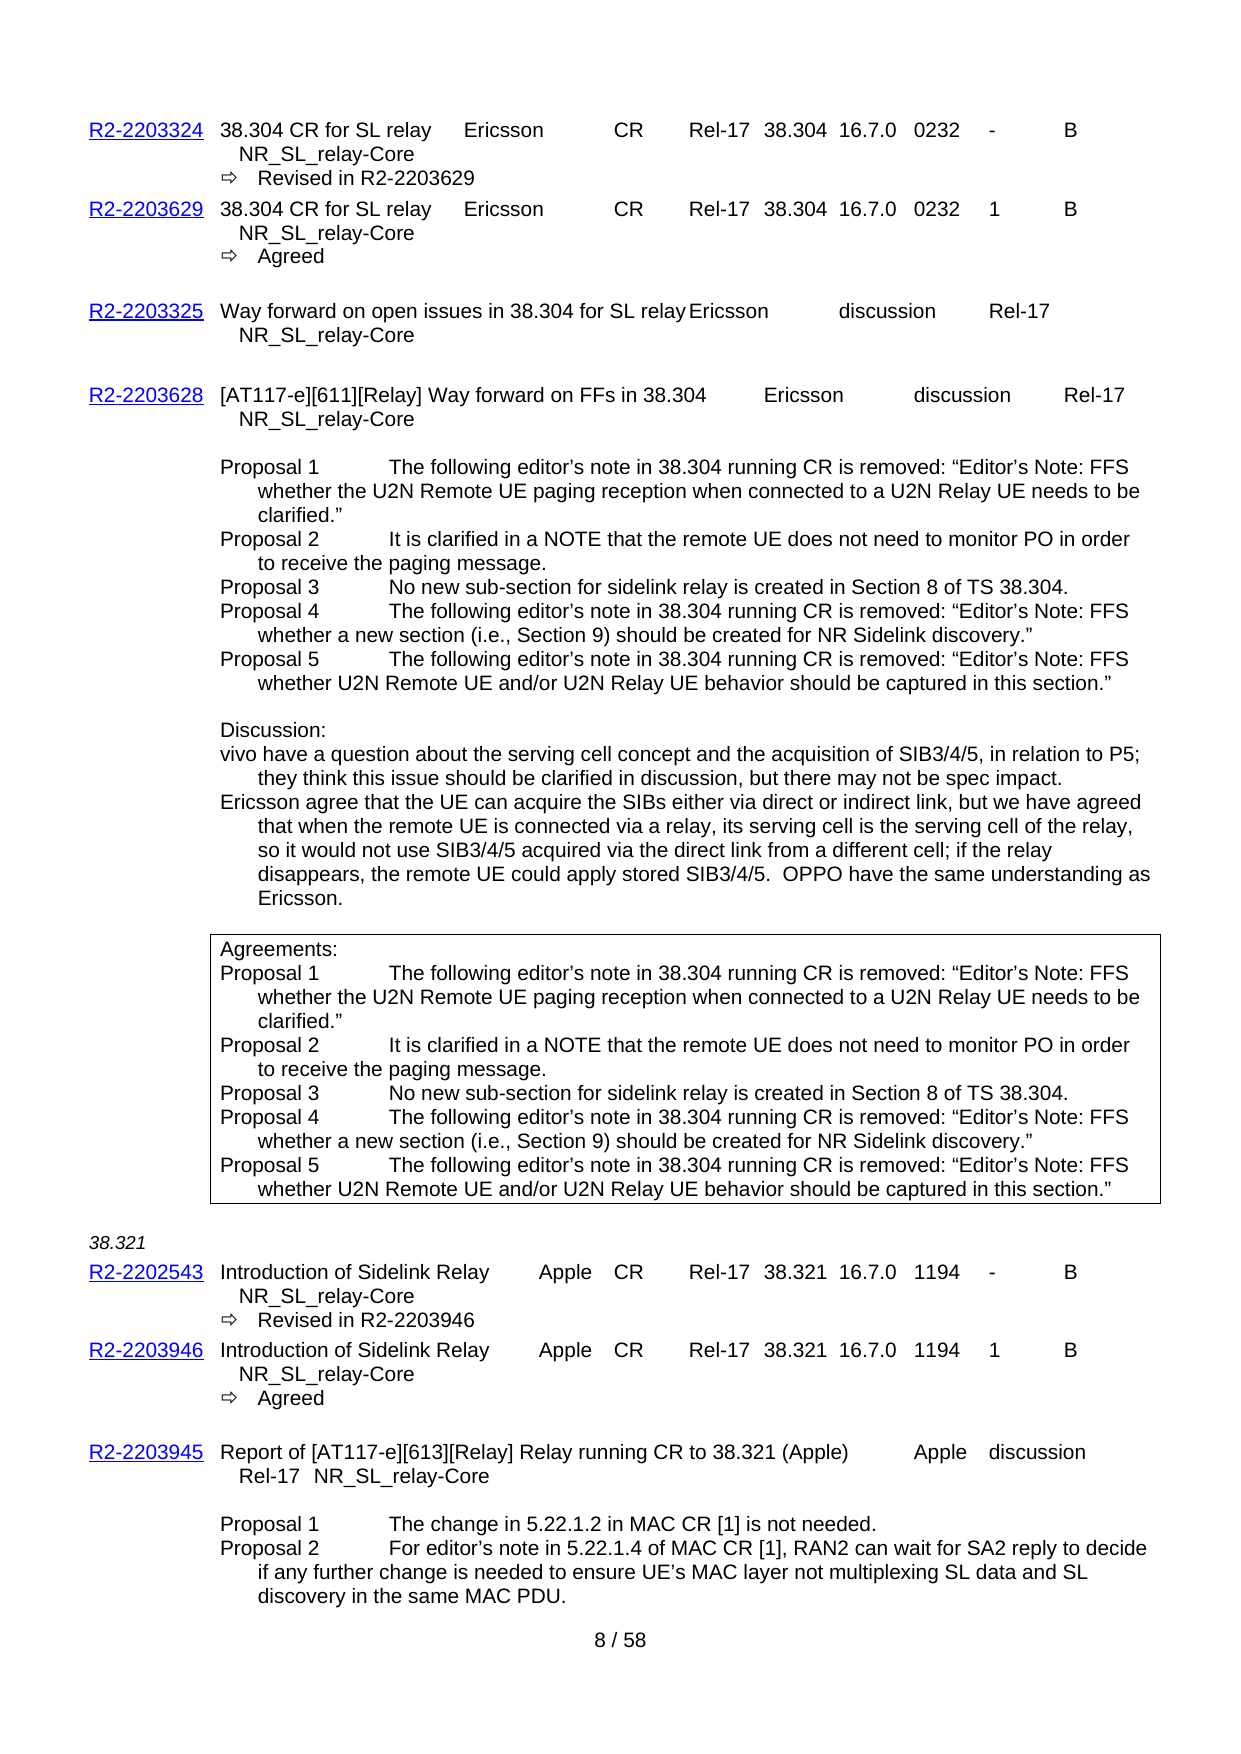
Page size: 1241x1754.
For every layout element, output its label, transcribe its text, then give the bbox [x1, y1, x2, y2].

title R2-2203324 38.304 CR for SL relay Ericsson CR Rel-17 38.304 16.7.0 0232 - B NR_SL_relay-Core [89, 118, 1152, 166]
title R2-2203629 38.304 CR for SL relay Ericsson CR Rel-17 38.304 16.7.0 0232 1 B NR_SL_relay-Core [89, 196, 1152, 244]
text Proposal 5 The following editor’s note in 38.304 running CR is removed: “Editor’s Note: FFS whether U2N Remote UE and/or U2N Relay UE behavior should be captured in this section.” [211, 1149, 1160, 1203]
text Proposal 4 The following editor’s note in 38.304 running CR is removed: “Editor’s Note: FFS whether a new section (i.e., Section 9) should be created for NR Sidelink discovery.” [220, 598, 1152, 646]
text vivo have a question about the serving cell concept and the acquisition of SIB3/4/5, in relation to P5; they think this issue should be clarified in discussion, but there may not be spec impact. [220, 742, 1152, 790]
title R2-2202543 Introduction of Sidelink Relay Apple CR Rel-17 38.321 16.7.0 1194 - B NR_SL_relay-Core [89, 1260, 1152, 1308]
text Proposal 3 No new sub-section for sidelink relay is created in Section 8 of TS 38.304. [211, 1078, 1160, 1102]
list Revised in R2-2203629 [220, 166, 1152, 190]
text Proposal 2 It is clarified in a NOTE that the remote UE does not need to monitor PO in order to receive the paging message. [220, 527, 1152, 574]
title R2-2203946 Introduction of Sidelink Relay Apple CR Rel-17 38.321 16.7.0 1194 1 B NR_SL_relay-Core [89, 1338, 1152, 1386]
text Proposal 2 For editor’s note in 5.22.1.4 of MAC CR [1], RAN2 can wait for SA2 reply to decide if any further change is needed to ensure UE’s MAC layer not multiplexing SL data and SL discovery in the same MAC PDU. [220, 1536, 1152, 1608]
text Proposal 5 The following editor’s note in 38.304 running CR is removed: “Editor’s Note: FFS whether U2N Remote UE and/or U2N Relay UE behavior should be captured in this section.” [220, 646, 1152, 694]
text Agreements: [211, 935, 1160, 958]
text Proposal 1 The following editor’s note in 38.304 running CR is removed: “Editor’s Note: FFS whether the U2N Remote UE paging reception when connected to a U2N Relay UE needs to be clarified.” [211, 958, 1160, 1030]
list Revised in R2-2203946 [220, 1308, 1152, 1332]
text 38.321 [89, 1232, 1152, 1253]
text Discussion: [220, 718, 1152, 742]
list Agreed [220, 1386, 1152, 1410]
text Proposal 4 The following editor’s note in 38.304 running CR is removed: “Editor’s Note: FFS whether a new section (i.e., Section 9) should be created for NR Sidelink discovery.” [211, 1102, 1160, 1149]
text Proposal 2 It is clarified in a NOTE that the remote UE does not need to monitor PO in order to receive the paging message. [211, 1030, 1160, 1078]
title R2-2203325 Way forward on open issues in 38.304 for SL relay Ericsson discussion Rel-17 NR_SL_relay-Core [89, 298, 1152, 346]
title R2-2203628 [AT117-e][611][Relay] Way forward on FFs in 38.304 Ericsson discussion Rel-17 NR_SL_relay-Core [89, 383, 1152, 431]
text Proposal 1 The following editor’s note in 38.304 running CR is removed: “Editor’s Note: FFS whether the U2N Remote UE paging reception when connected to a U2N Relay UE needs to be clarified.” [220, 455, 1152, 527]
list Agreed [220, 244, 1152, 268]
text Ericsson agree that the UE can acquire the SIBs either via direct or indirect link, but we have agreed that when the remote UE is connected via a relay, its serving cell is the serving cell of the relay, so it would not use SIB3/4/5 acquired via the direct link from a different cell; if the relay disappears, the remote UE could apply stored SIB3/4/5. OPPO have the same understanding as Ericsson. [220, 790, 1152, 910]
text Proposal 3 No new sub-section for sidelink relay is created in Section 8 of TS 38.304. [220, 574, 1152, 598]
title R2-2203945 Report of [AT117-e][613][Relay] Relay running CR to 38.321 (Apple) Apple discussion Rel-17 NR_SL_relay-Core [89, 1440, 1152, 1488]
text Proposal 1 The change in 5.22.1.2 in MAC CR [1] is not needed. [220, 1512, 1152, 1536]
